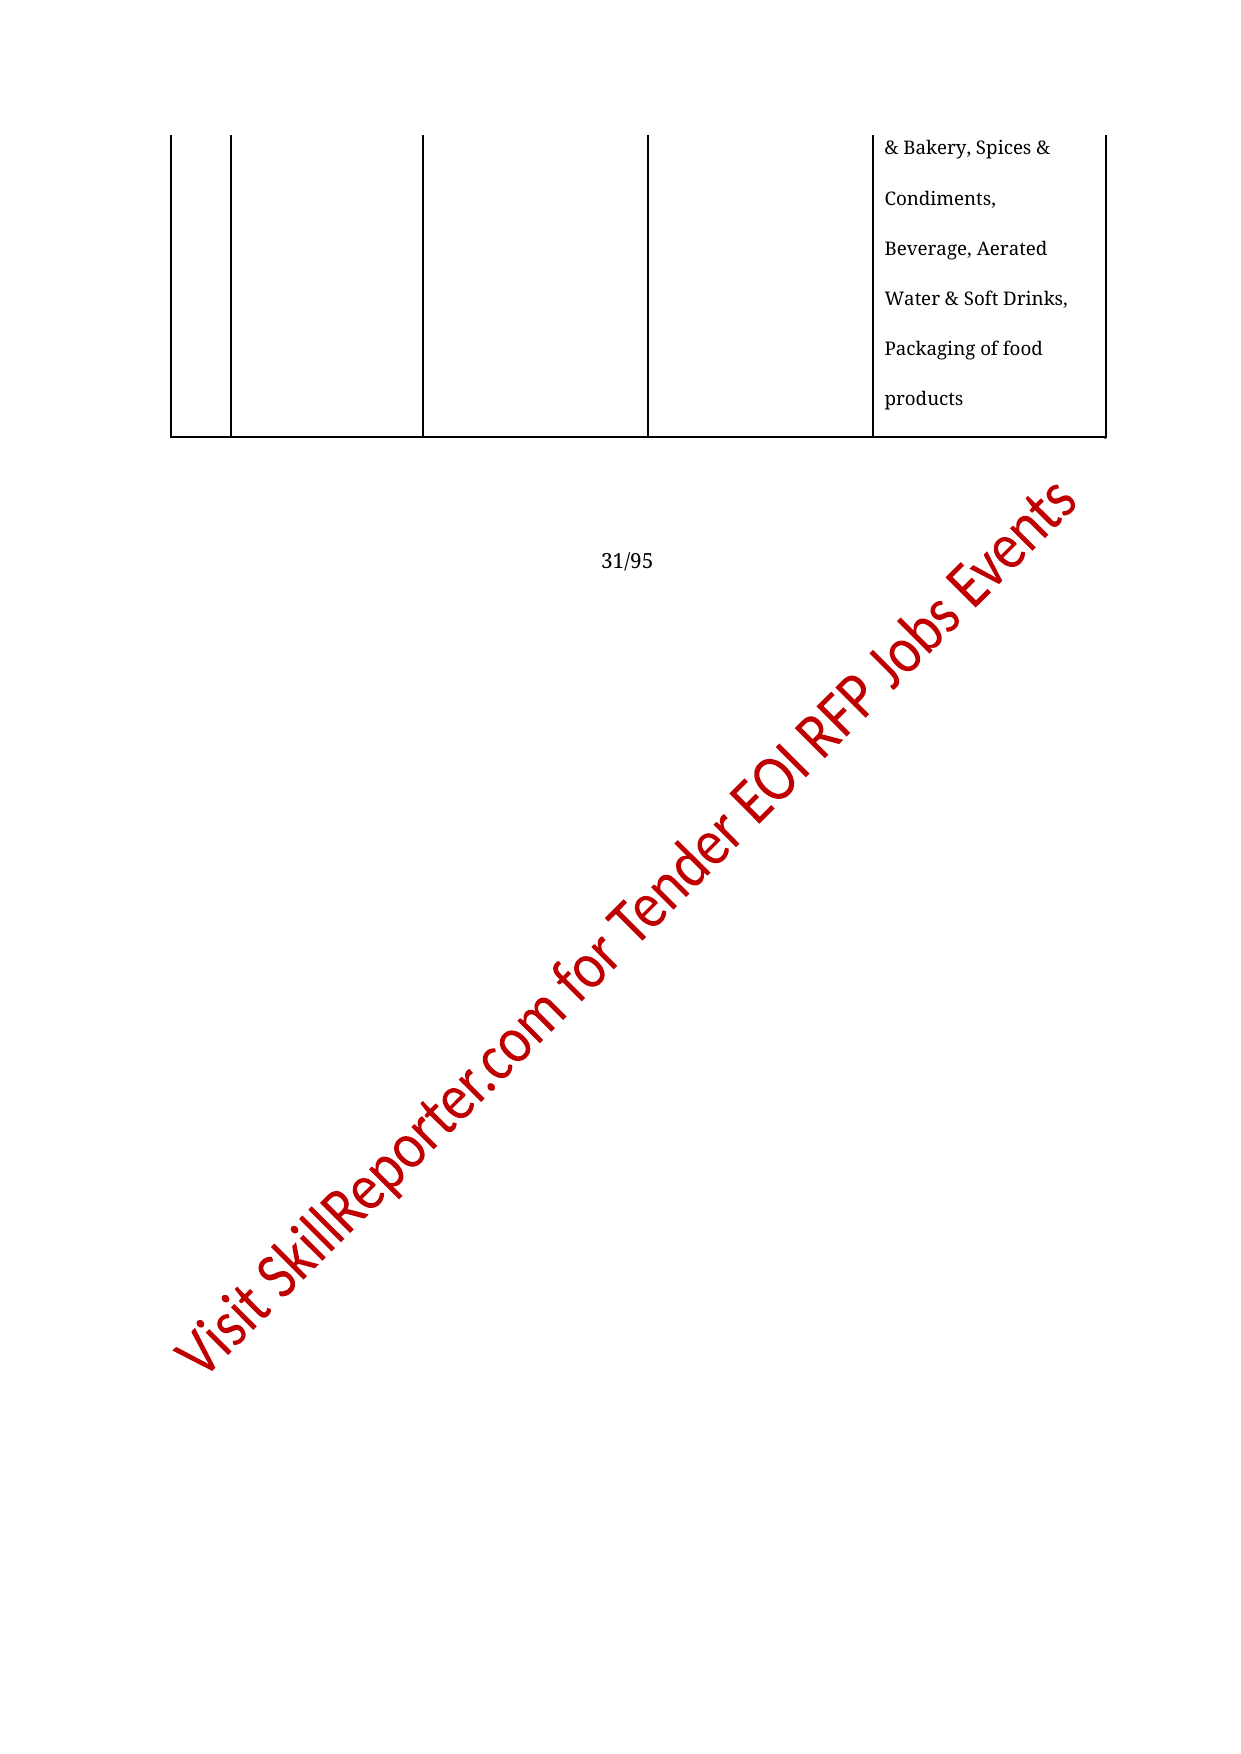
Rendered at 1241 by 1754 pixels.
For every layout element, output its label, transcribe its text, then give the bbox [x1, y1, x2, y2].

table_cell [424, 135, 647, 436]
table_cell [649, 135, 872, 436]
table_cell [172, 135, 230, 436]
text 31/95 [150, 546, 1104, 574]
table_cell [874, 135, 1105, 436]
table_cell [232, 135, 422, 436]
